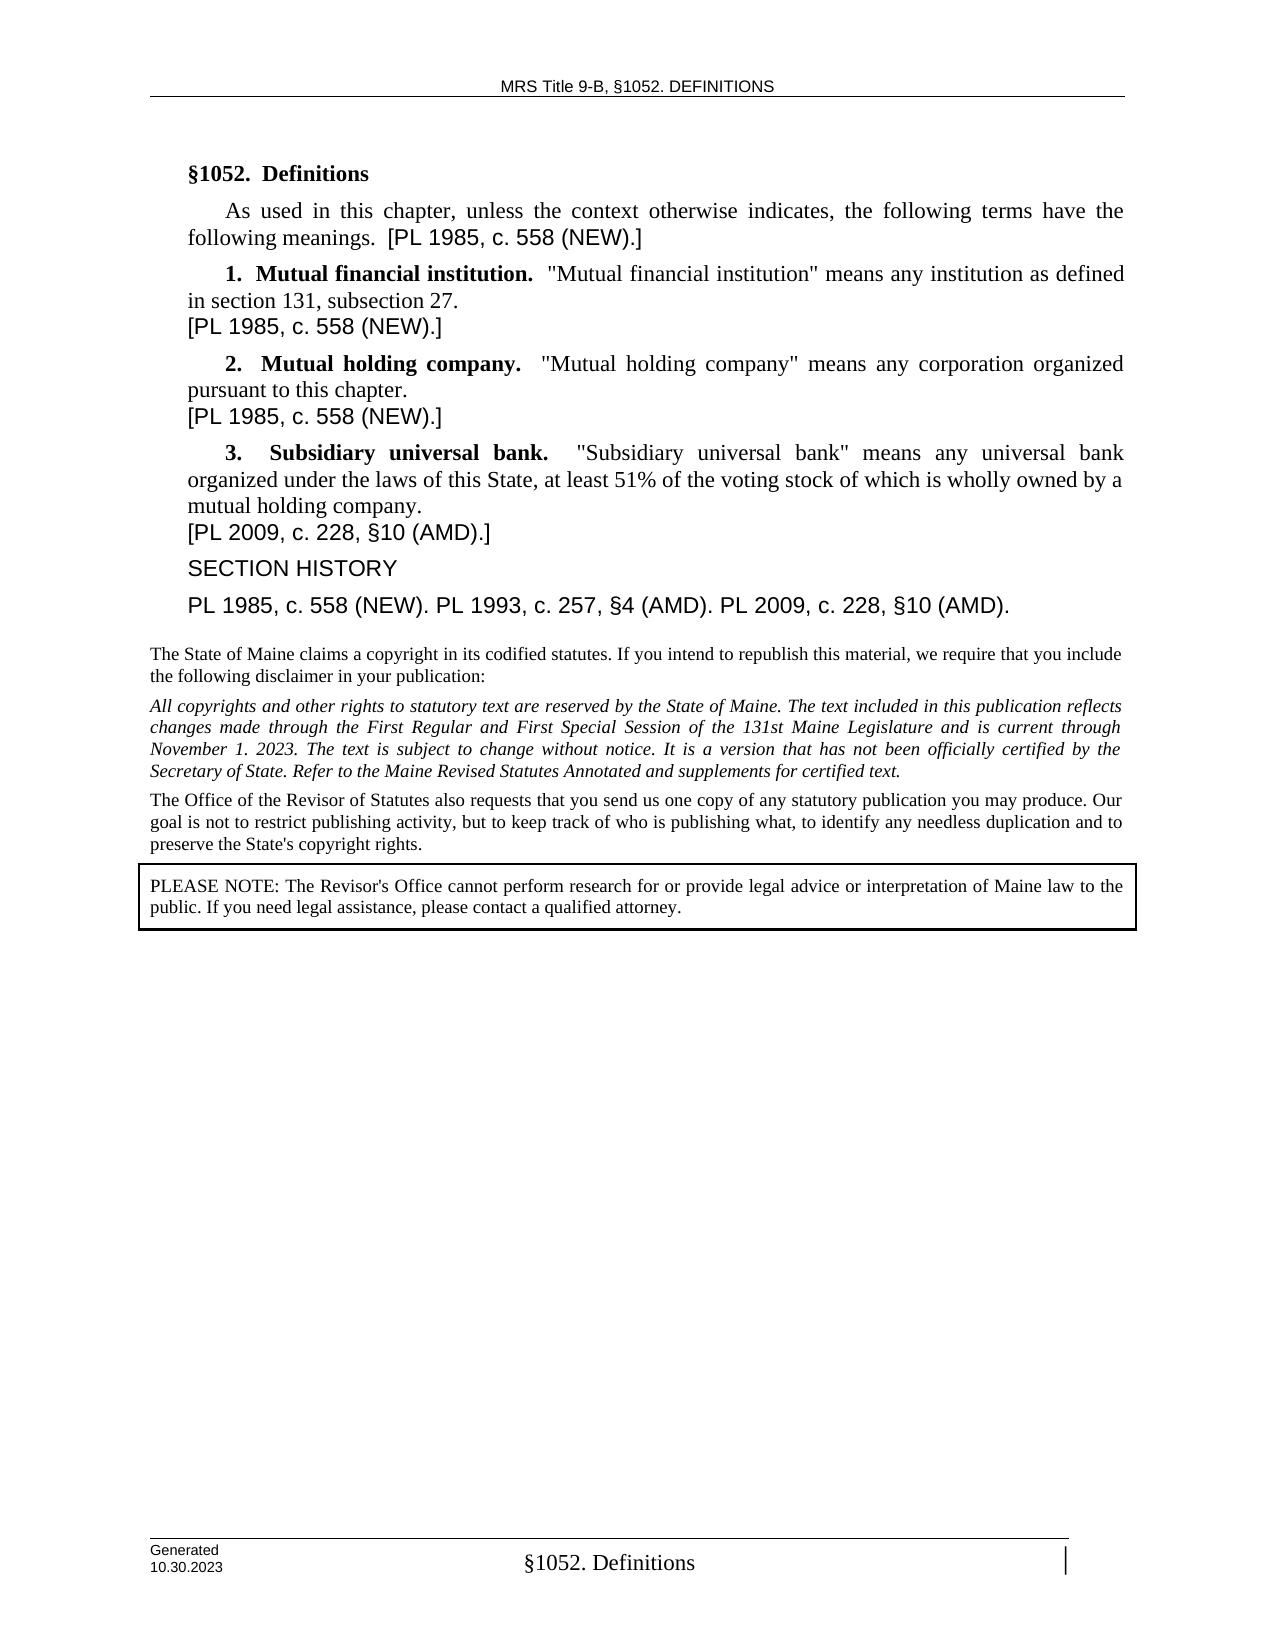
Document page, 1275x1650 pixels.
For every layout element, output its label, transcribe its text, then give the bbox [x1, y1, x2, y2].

text 2. Mutual holding company. "Mutual holding company" means any corporation organized pursuant to this chapter. [187, 350, 1125, 403]
text All copyrights and other rights to statutory text are reserved by the State of Maine. The text included in this publication reflects changes made through the First Regular and First Special Session of the 131st Maine Legislature and is current through November 1. 2023 . The text is subject to change without notice. It is a version that has not been officially certified by the Secretary of State. Refer to the Maine Revised Statutes Annotated and supplements for certified text. [150, 695, 1125, 781]
text PL 1985, c. 558 (NEW). PL 1993, c. 257, §4 (AMD). PL 2009, c. 228, §10 (AMD). [187, 592, 1125, 618]
text The Office of the Revisor of Statutes also requests that you send us one copy of any statutory publication you may produce. Our goal is not to restrict publishing activity, but to keep track of who is publishing what, to identify any needless duplication and to preserve the State's copyright rights. [150, 789, 1125, 854]
text SECTION HISTORY [187, 555, 1125, 582]
text [PL 2009, c. 228, §10 (AMD).] [187, 518, 1125, 545]
text The State of Maine claims a copyright in its codified statutes. If you intend to republish this material, we require that you include the following disclaimer in your publication: [150, 643, 1125, 686]
text 1. Mutual financial institution. "Mutual financial institution" means any institution as defined in section 131, subsection 27. [187, 260, 1125, 313]
text 3. Subsidiary universal bank. "Subsidiary universal bank" means any universal bank organized under the laws of this State, at least 51% of the voting stock of which is wholly owned by a mutual holding company. [187, 439, 1125, 518]
text As used in this chapter, unless the context otherwise indicates, the following terms have the following meanings. [PL 1985, c. 558 (NEW).] [187, 197, 1125, 250]
text [PL 1985, c. 558 (NEW).] [187, 313, 1125, 339]
text PLEASE NOTE: The Revisor's Office cannot perform research for or provide legal advice or interpretation of Maine law to the public. If you need legal assistance, please contact a qualified attorney. [140, 865, 1135, 928]
text §1052. Definitions [187, 160, 1125, 187]
text [PL 1985, c. 558 (NEW).] [187, 403, 1125, 429]
